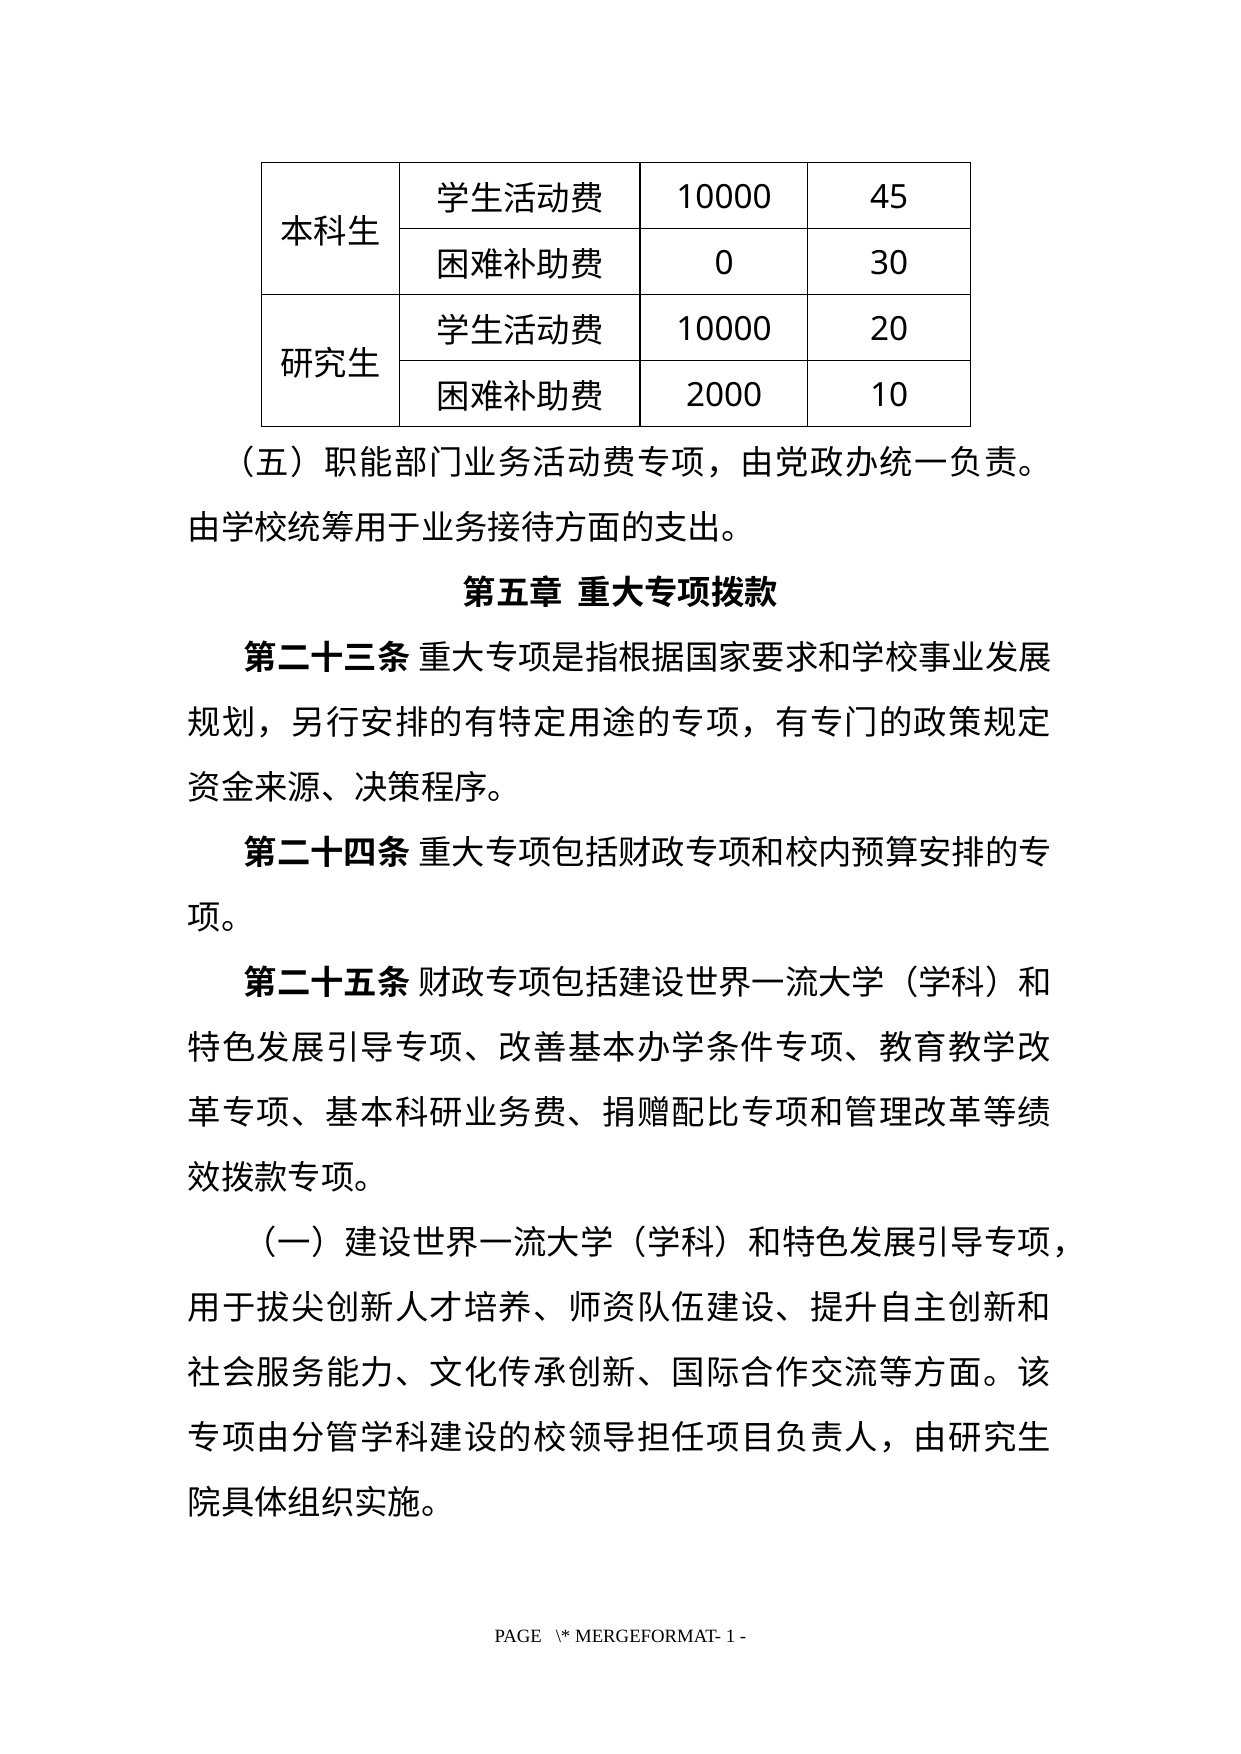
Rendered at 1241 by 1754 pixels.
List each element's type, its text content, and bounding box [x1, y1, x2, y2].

table_cell 10000 [641, 163, 807, 228]
table_cell 学生活动费 [400, 163, 639, 228]
text 第二十四条 重大专项包括财政专项和校内预算安排的专项。 [187, 817, 1053, 947]
text 第二十三条 重大专项是指根据国家要求和学校事业发展规划，另行安排的有特定用途的专项，有专门的政策规定、资金来源、决策程序。 [187, 622, 1053, 817]
text 第五章 重大专项拨款 [187, 557, 1053, 622]
table_cell 0 [641, 229, 807, 294]
table_cell 困难补助费 [400, 229, 639, 294]
text （一）建设世界一流大学（学科）和特色发展引导专项，用于拔尖创新人才培养、师资队伍建设、提升自主创新和社会服务能力、文化传承创新、国际合作交流等方面。该专项由分管学科建设的校领导担任项目负责人，由研究生院具体组织实施。 [187, 1207, 1053, 1532]
table_cell 困难补助费 [400, 361, 639, 426]
table_cell 学生活动费 [400, 295, 639, 360]
table_cell 本科生 [262, 163, 399, 294]
table_cell 30 [808, 229, 970, 294]
text （五）职能部门业务活动费专项，由党政办统一负责。由学校统筹用于业务接待方面的支出。 [187, 427, 1053, 557]
table_cell 20 [808, 295, 970, 360]
table_cell 2000 [641, 361, 807, 426]
text 第二十五条 财政专项包括建设世界一流大学（学科）和特色发展引导专项、改善基本办学条件专项、教育教学改革专项、基本科研业务费、捐赠配比专项和管理改革等绩效拨款专项。 [187, 947, 1053, 1207]
table_cell 45 [808, 163, 970, 228]
table_cell 10000 [641, 295, 807, 360]
table_cell 研究生 [262, 295, 399, 426]
table_cell 10 [808, 361, 970, 426]
